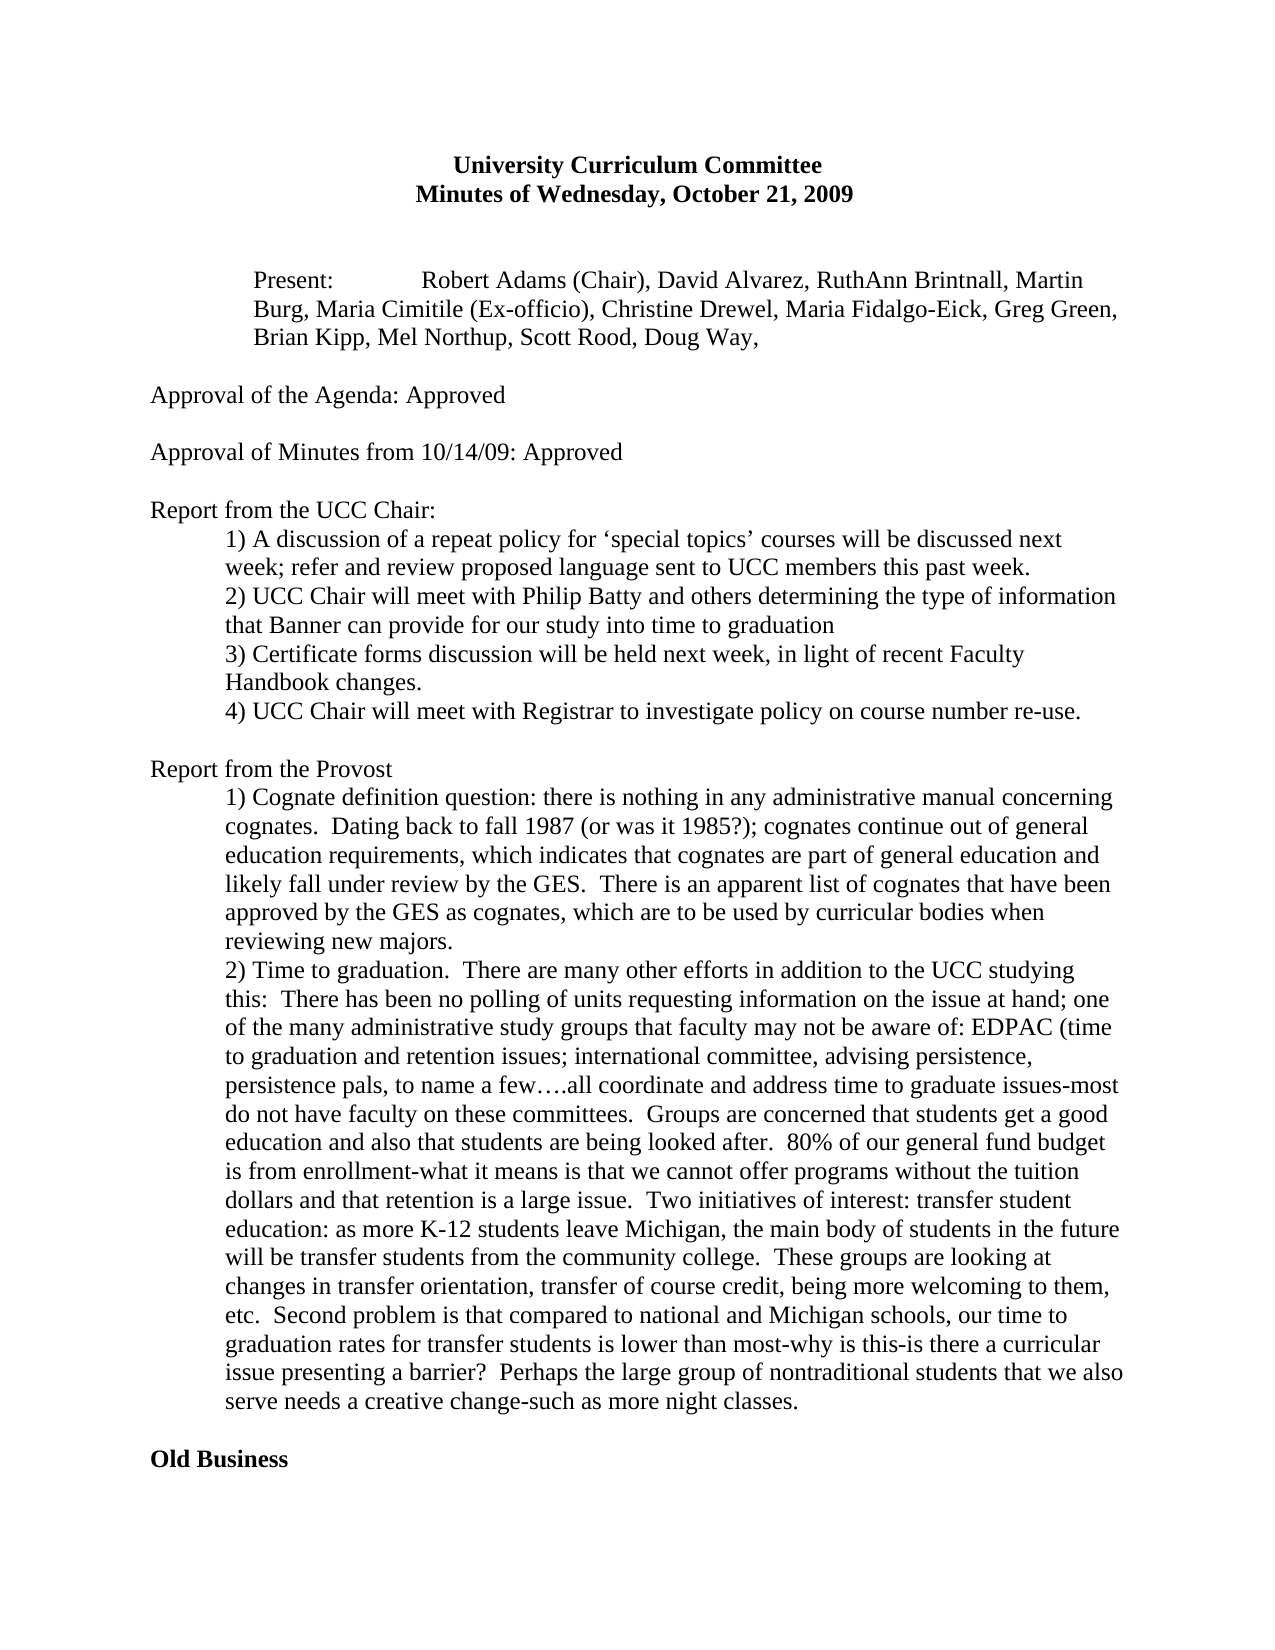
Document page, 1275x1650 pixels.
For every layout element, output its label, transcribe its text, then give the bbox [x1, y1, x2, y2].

text 1) A discussion of a repeat policy for ‘special topics’ courses will be discussed next week; refer and review proposed language sent to UCC members this past week. [225, 524, 1125, 581]
text Old Business [150, 1415, 1125, 1472]
text 2) Time to graduation. There are many other efforts in addition to the UCC studying this: There has been no polling of units requesting information on the issue at hand; one of the many administrative study groups that faculty may not be aware of: EDPAC (time to graduation and retention issues; international committee, advising persistence, persistence pals, to name a few….all coordinate and address time to graduate issues-most do not have faculty on these committees. Groups are concerned that students get a good education and also that students are being looked after. 80% of our general fund budget is from enrollment-what it means is that we cannot offer programs without the tuition dollars and that retention is a large issue. Two initiatives of interest: transfer student education: as more K-12 students leave Michigan, the main body of students in the future will be transfer students from the community college. These groups are looking at changes in transfer orientation, transfer of course credit, being more welcoming to them, etc. Second problem is that compared to national and Michigan schools, our time to graduation rates for transfer students is lower than most-why is this-is there a curricular issue presenting a barrier? Perhaps the large group of nontraditional students that we also serve needs a creative change-such as more night classes. [225, 955, 1125, 1415]
text University Curriculum Committee Minutes of Wednesday, October 21, 2009 [150, 150, 1125, 236]
text 1) Cognate definition question: there is nothing in any administrative manual concerning cognates. Dating back to fall 1987 (or was it 1985?); cognates continue out of general education requirements, which indicates that cognates are part of general education and likely fall under review by the GES. There is an apparent list of cognates that have been approved by the GES as cognates, which are to be used by curricular bodies when reviewing new majors. [225, 782, 1125, 955]
text Approval of the Agenda: Approved Approval of Minutes from 10/14/09: Approved Report from the UCC Chair: [150, 380, 1125, 524]
text 2) UCC Chair will meet with Philip Batty and others determining the type of information that Banner can provide for our study into time to graduation [225, 581, 1125, 639]
text 3) Certificate forms discussion will be held next week, in light of recent Faculty Handbook changes. [225, 639, 1125, 696]
text 4) UCC Chair will meet with Registrar to investigate policy on course number re-use. [225, 696, 1125, 754]
text Present: Robert Adams (Chair), David Alvarez, RuthAnn Brintnall, Martin Burg, Maria Cimitile (Ex-officio), Christine Drewel, Maria Fidalgo-Eick, Greg Green, Brian Kipp, Mel Northup, Scott Rood, Doug Way, [253, 265, 1125, 351]
text Report from the Provost [150, 754, 1125, 782]
